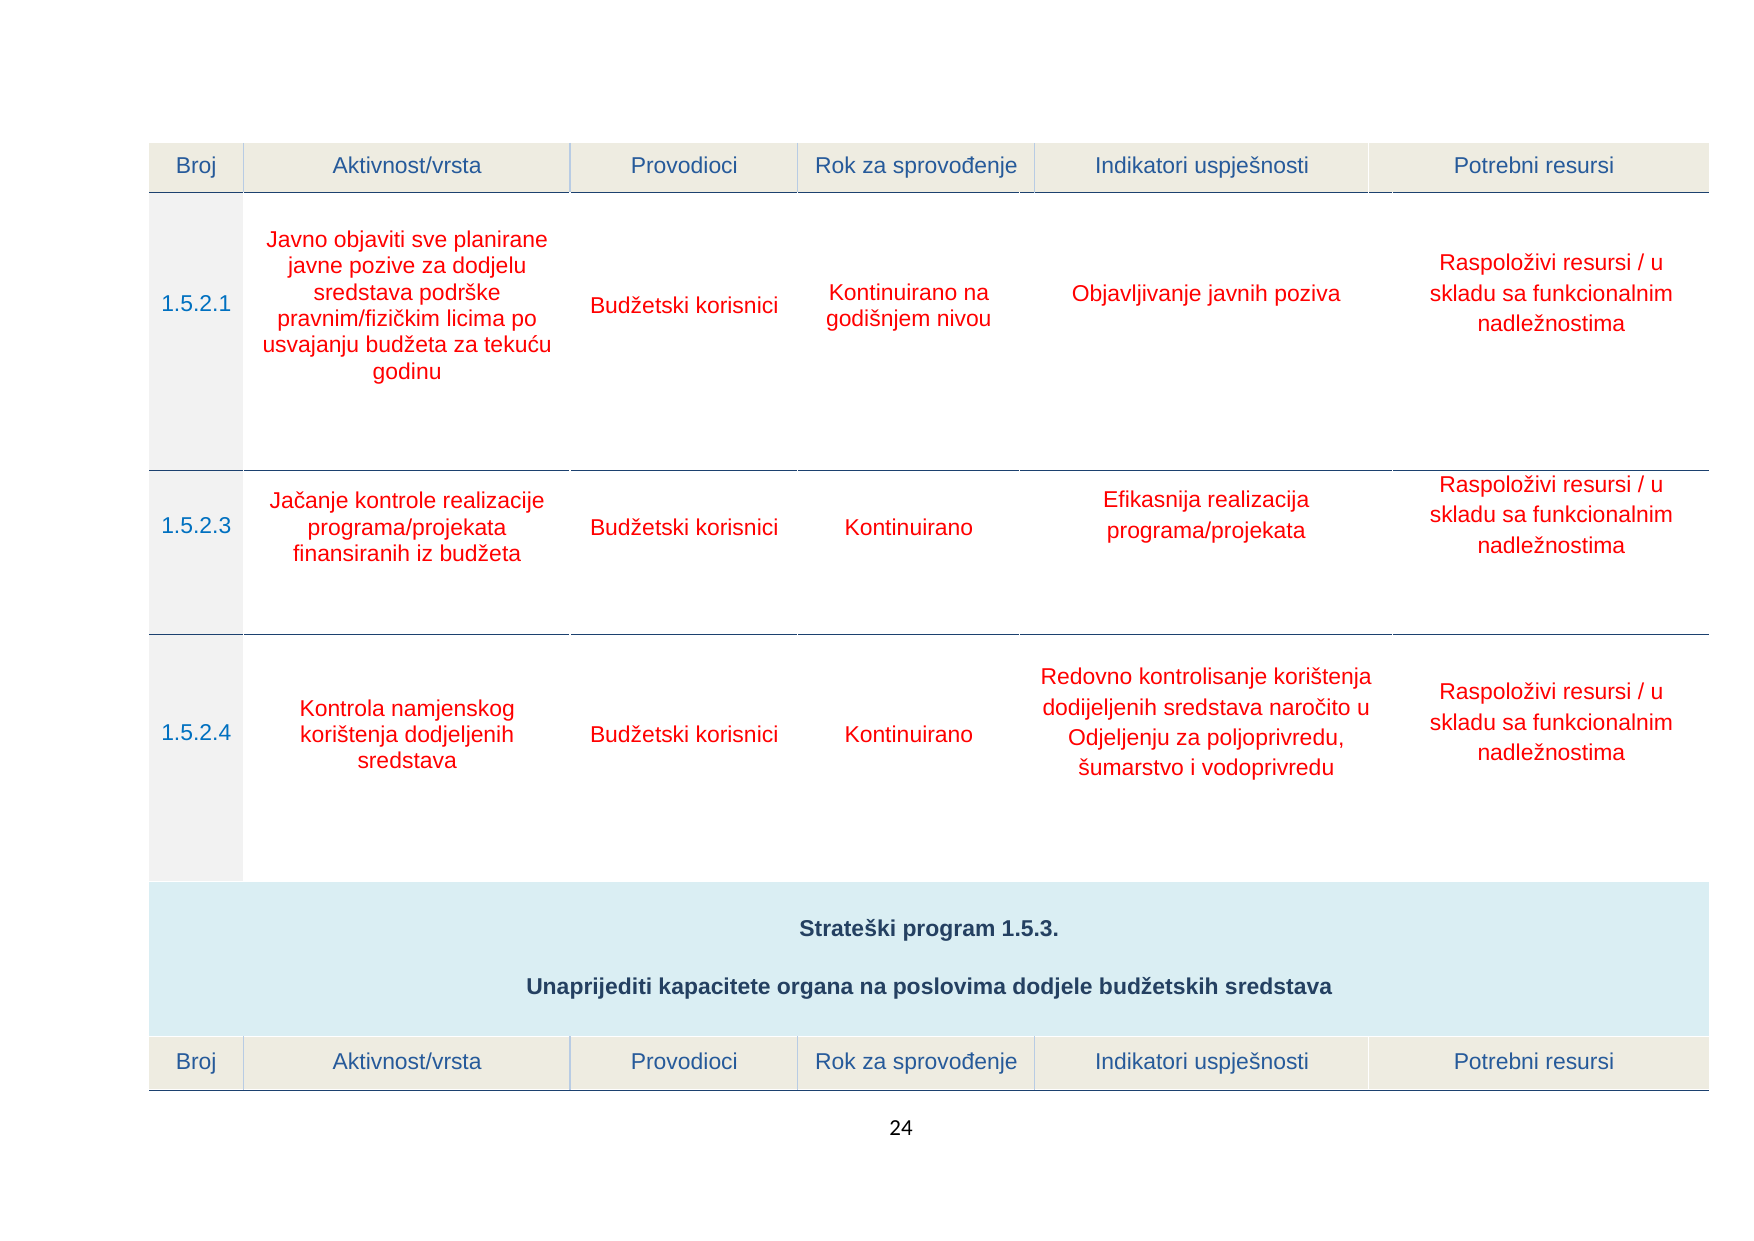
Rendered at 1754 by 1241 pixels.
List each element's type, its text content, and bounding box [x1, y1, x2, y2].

table_cell Rok za sprovođenje [798, 1037, 1034, 1089]
table_cell Kontrola namjenskog korištenja dodjeljenih sredstava [244, 635, 569, 881]
table_cell Broj [149, 1037, 243, 1089]
table_cell Kontinuirano [798, 471, 1019, 634]
table_cell Kontinuirano [798, 635, 1019, 881]
table_cell 1.5.2.4 [149, 635, 243, 881]
table_cell Broj [149, 143, 243, 192]
table_cell Redovno kontrolisanje korištenja dodijeljenih sredstava naročito u Odjeljenju za poljoprivredu, šumarstvo i vodoprivredu [1020, 635, 1392, 881]
table_cell Strateški program 1.5.3. Unaprijediti kapacitete organa na poslovima dodjele budžetskih sredstava [149, 882, 1709, 1036]
table_cell Efikasnija realizacija programa/projekata [1020, 471, 1392, 634]
table_cell Aktivnost/vrsta [244, 1037, 569, 1089]
table_cell Potrebni resursi [1369, 143, 1709, 192]
table_cell Kontinuirano na godišnjem nivou [798, 193, 1019, 470]
table_cell Raspoloživi resursi / u skladu sa funkcionalnim nadležnostima [1393, 193, 1709, 470]
table_cell Aktivnost/vrsta [244, 143, 569, 192]
table_cell Objavljivanje javnih poziva [1020, 193, 1392, 470]
table_cell Raspoloživi resursi / u skladu sa funkcionalnim nadležnostima [1393, 471, 1709, 634]
table_cell Provodioci [571, 1037, 797, 1089]
table_cell Raspoloživi resursi / u skladu sa funkcionalnim nadležnostima [1393, 635, 1709, 881]
table_cell Indikatori uspješnosti [1035, 143, 1368, 192]
table_cell Budžetski korisnici [571, 635, 797, 881]
table_cell Provodioci [571, 143, 797, 192]
table_cell Rok za sprovođenje [798, 143, 1034, 192]
table_cell Indikatori uspješnosti [1035, 1037, 1368, 1089]
table_cell Potrebni resursi [1369, 1037, 1709, 1089]
table_cell Budžetski korisnici [571, 193, 797, 470]
table_cell 1.5.2.1 [149, 193, 243, 470]
table_cell Budžetski korisnici [571, 471, 797, 634]
table_cell Javno objaviti sve planirane javne pozive za dodjelu sredstava podrške pravnim/fizičkim licima po usvajanju budžeta za tekuću godinu [244, 193, 569, 470]
table_cell 1.5.2.3 [149, 471, 243, 634]
table_cell Jačanje kontrole realizacije programa/projekata finansiranih iz budžeta [244, 471, 569, 634]
